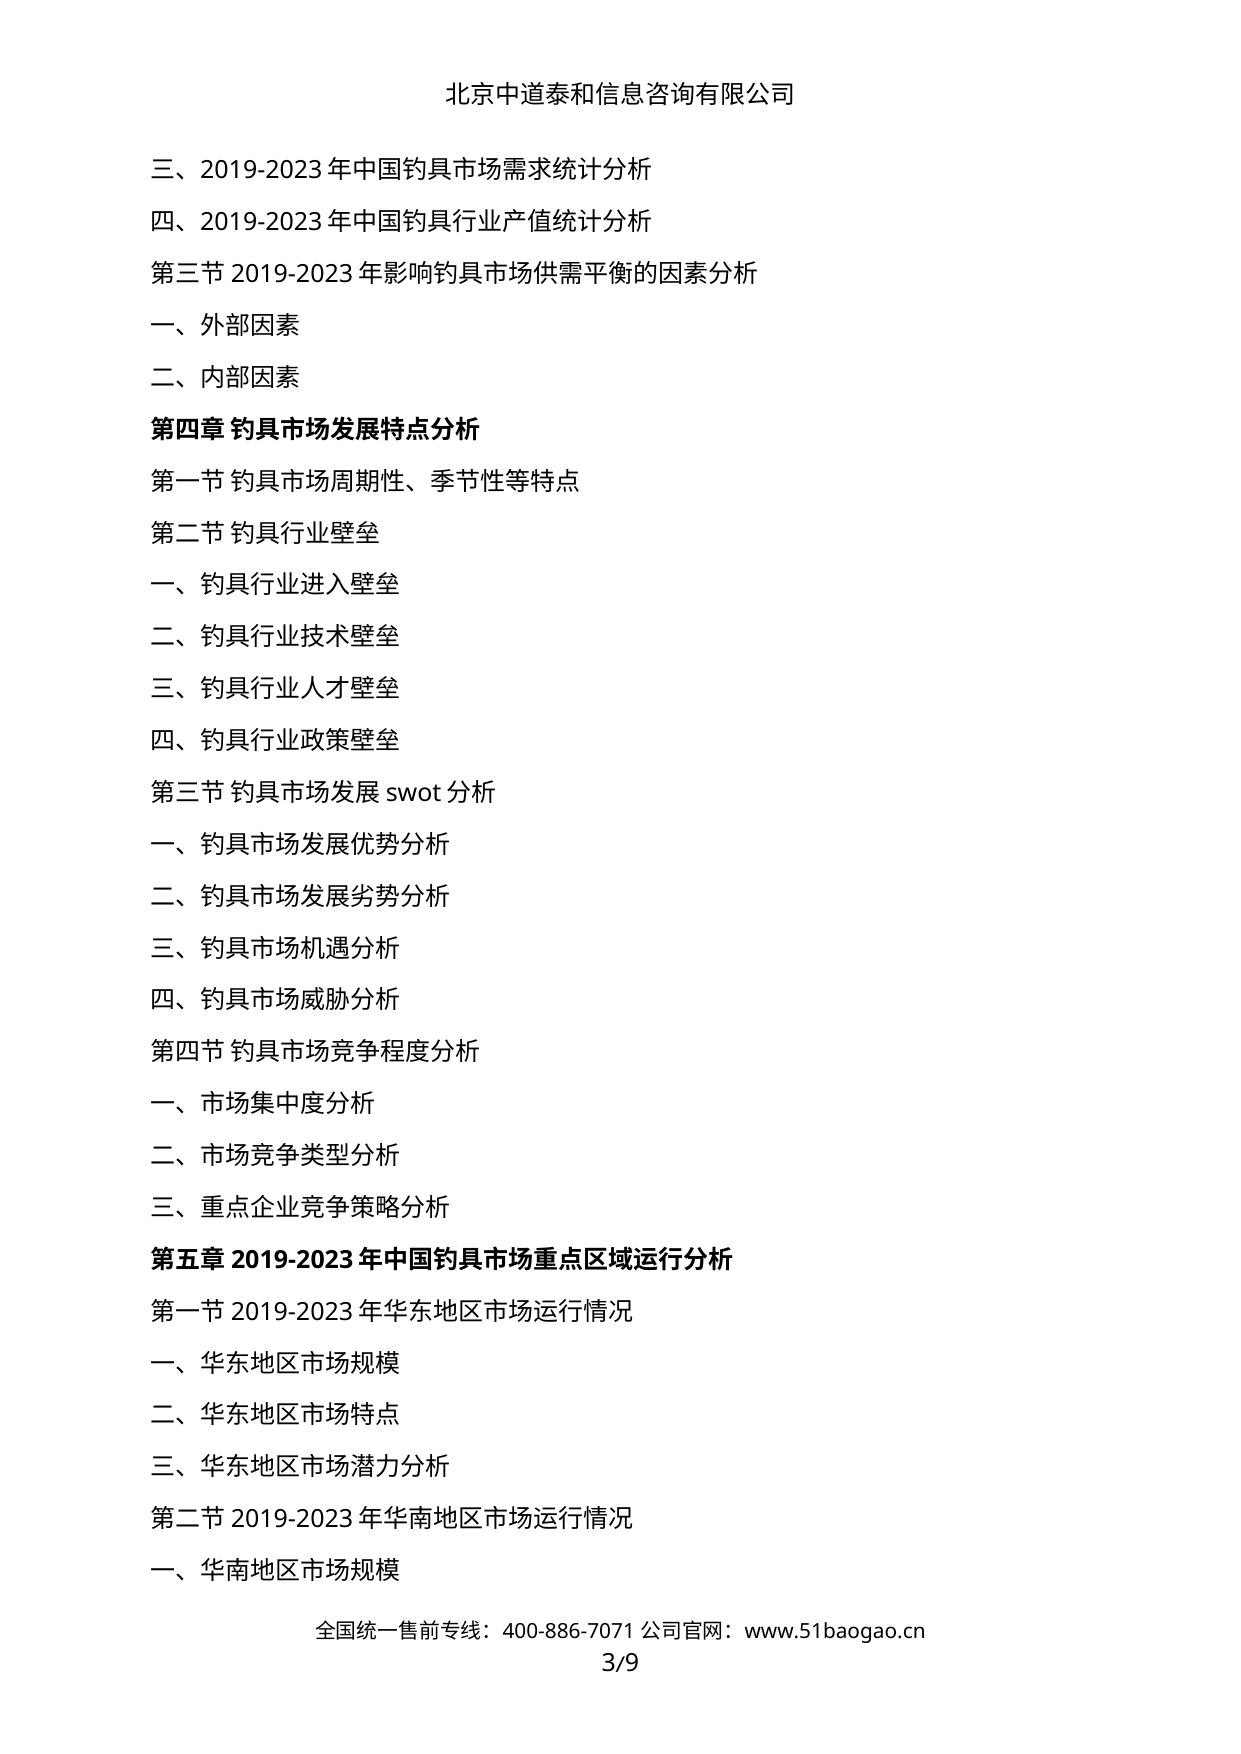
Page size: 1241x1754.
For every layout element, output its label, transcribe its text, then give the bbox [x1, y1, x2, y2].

text 一、华南地区市场规模 [150, 1551, 1090, 1587]
text 二、钓具行业技术壁垒 [150, 617, 1090, 653]
text 三、重点企业竞争策略分析 [150, 1187, 1090, 1224]
text 二、内部因素 [150, 357, 1090, 394]
text 三、钓具行业人才壁垒 [150, 669, 1090, 705]
text 第三节 钓具市场发展swot分析 [150, 772, 1090, 809]
text 第五章 2019-2023年中国钓具市场重点区域运行分析 [150, 1239, 1090, 1276]
text 第一节 钓具市场周期性、季节性等特点 [150, 461, 1090, 497]
text 第三节 2019-2023年影响钓具市场供需平衡的因素分析 [150, 254, 1090, 290]
text 第四节 钓具市场竞争程度分析 [150, 1032, 1090, 1068]
text 四、2019-2023年中国钓具行业产值统计分析 [150, 202, 1090, 238]
text 三、2019-2023年中国钓具市场需求统计分析 [150, 150, 1090, 186]
text 一、市场集中度分析 [150, 1084, 1090, 1120]
text 四、钓具市场威胁分析 [150, 980, 1090, 1016]
text 三、钓具市场机遇分析 [150, 928, 1090, 964]
text 一、钓具行业进入壁垒 [150, 565, 1090, 601]
text 三、华东地区市场潜力分析 [150, 1447, 1090, 1483]
text 二、华东地区市场特点 [150, 1395, 1090, 1431]
text 一、钓具市场发展优势分析 [150, 824, 1090, 861]
text 第二节 2019-2023年华南地区市场运行情况 [150, 1499, 1090, 1535]
text 一、华东地区市场规模 [150, 1343, 1090, 1379]
text 四、钓具行业政策壁垒 [150, 721, 1090, 757]
text 二、市场竞争类型分析 [150, 1136, 1090, 1172]
text 二、钓具市场发展劣势分析 [150, 876, 1090, 912]
text 一、外部因素 [150, 306, 1090, 342]
text 第二节 钓具行业壁垒 [150, 513, 1090, 549]
text 第一节 2019-2023年华东地区市场运行情况 [150, 1291, 1090, 1327]
text 第四章 钓具市场发展特点分析 [150, 409, 1090, 446]
